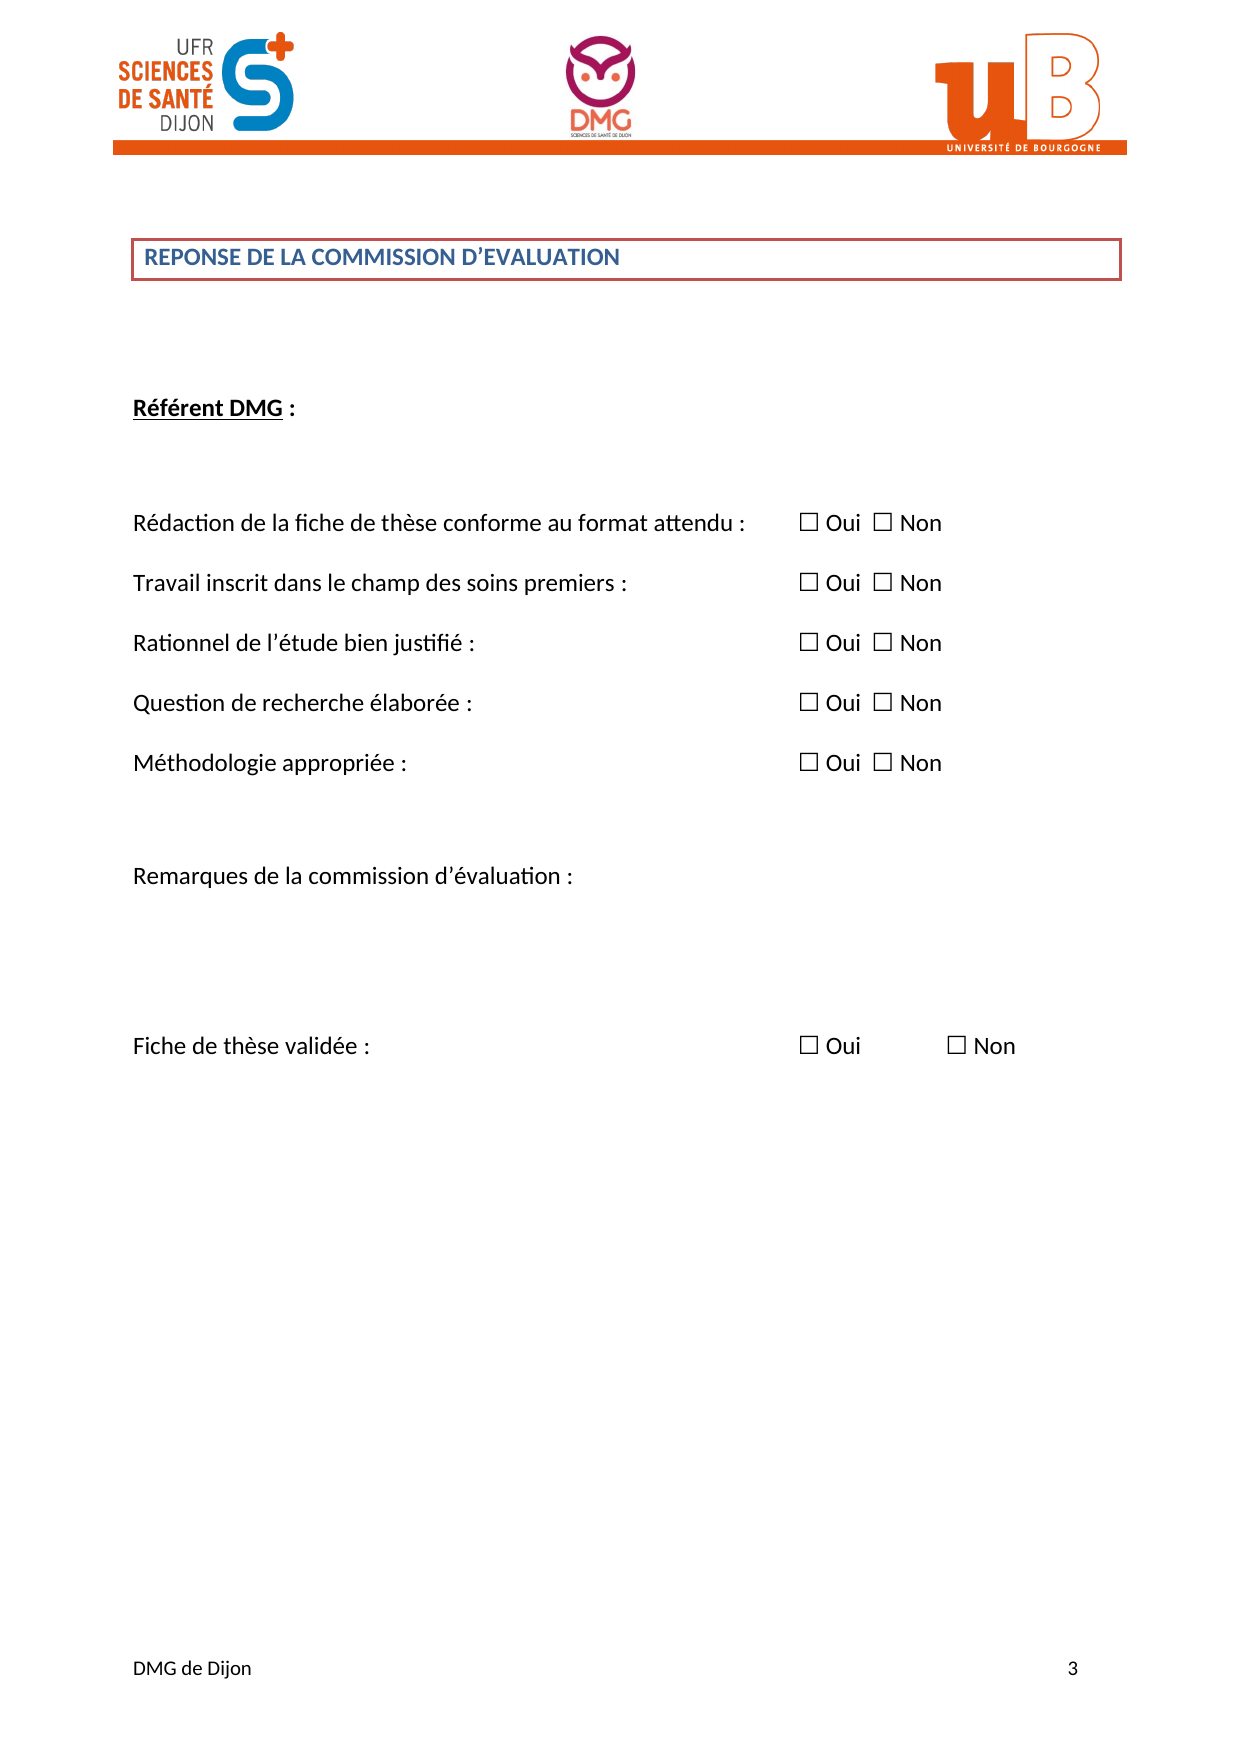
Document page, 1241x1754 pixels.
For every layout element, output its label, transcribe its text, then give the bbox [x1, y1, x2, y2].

table_header REPONSE DE LA COMMISSION D’EVALUATION [134, 241, 1119, 278]
text Fiche de thèse validée : Oui Non [133, 1028, 1122, 1062]
text Rationnel de l’étude bien justifié : Oui Non [133, 624, 1122, 658]
text Rédaction de la fiche de thèse conforme au format attendu : Oui Non [133, 504, 1122, 538]
text Méthodologie appropriée : Oui Non [133, 744, 1122, 778]
text Question de recherche élaborée : Oui Non [133, 684, 1122, 718]
text Remarques de la commission d’évaluation : [133, 860, 1122, 891]
text Référent DMG : [133, 393, 1122, 423]
text Travail inscrit dans le champ des soins premiers : Oui Non [133, 564, 1122, 598]
picture [113, 32, 1127, 155]
